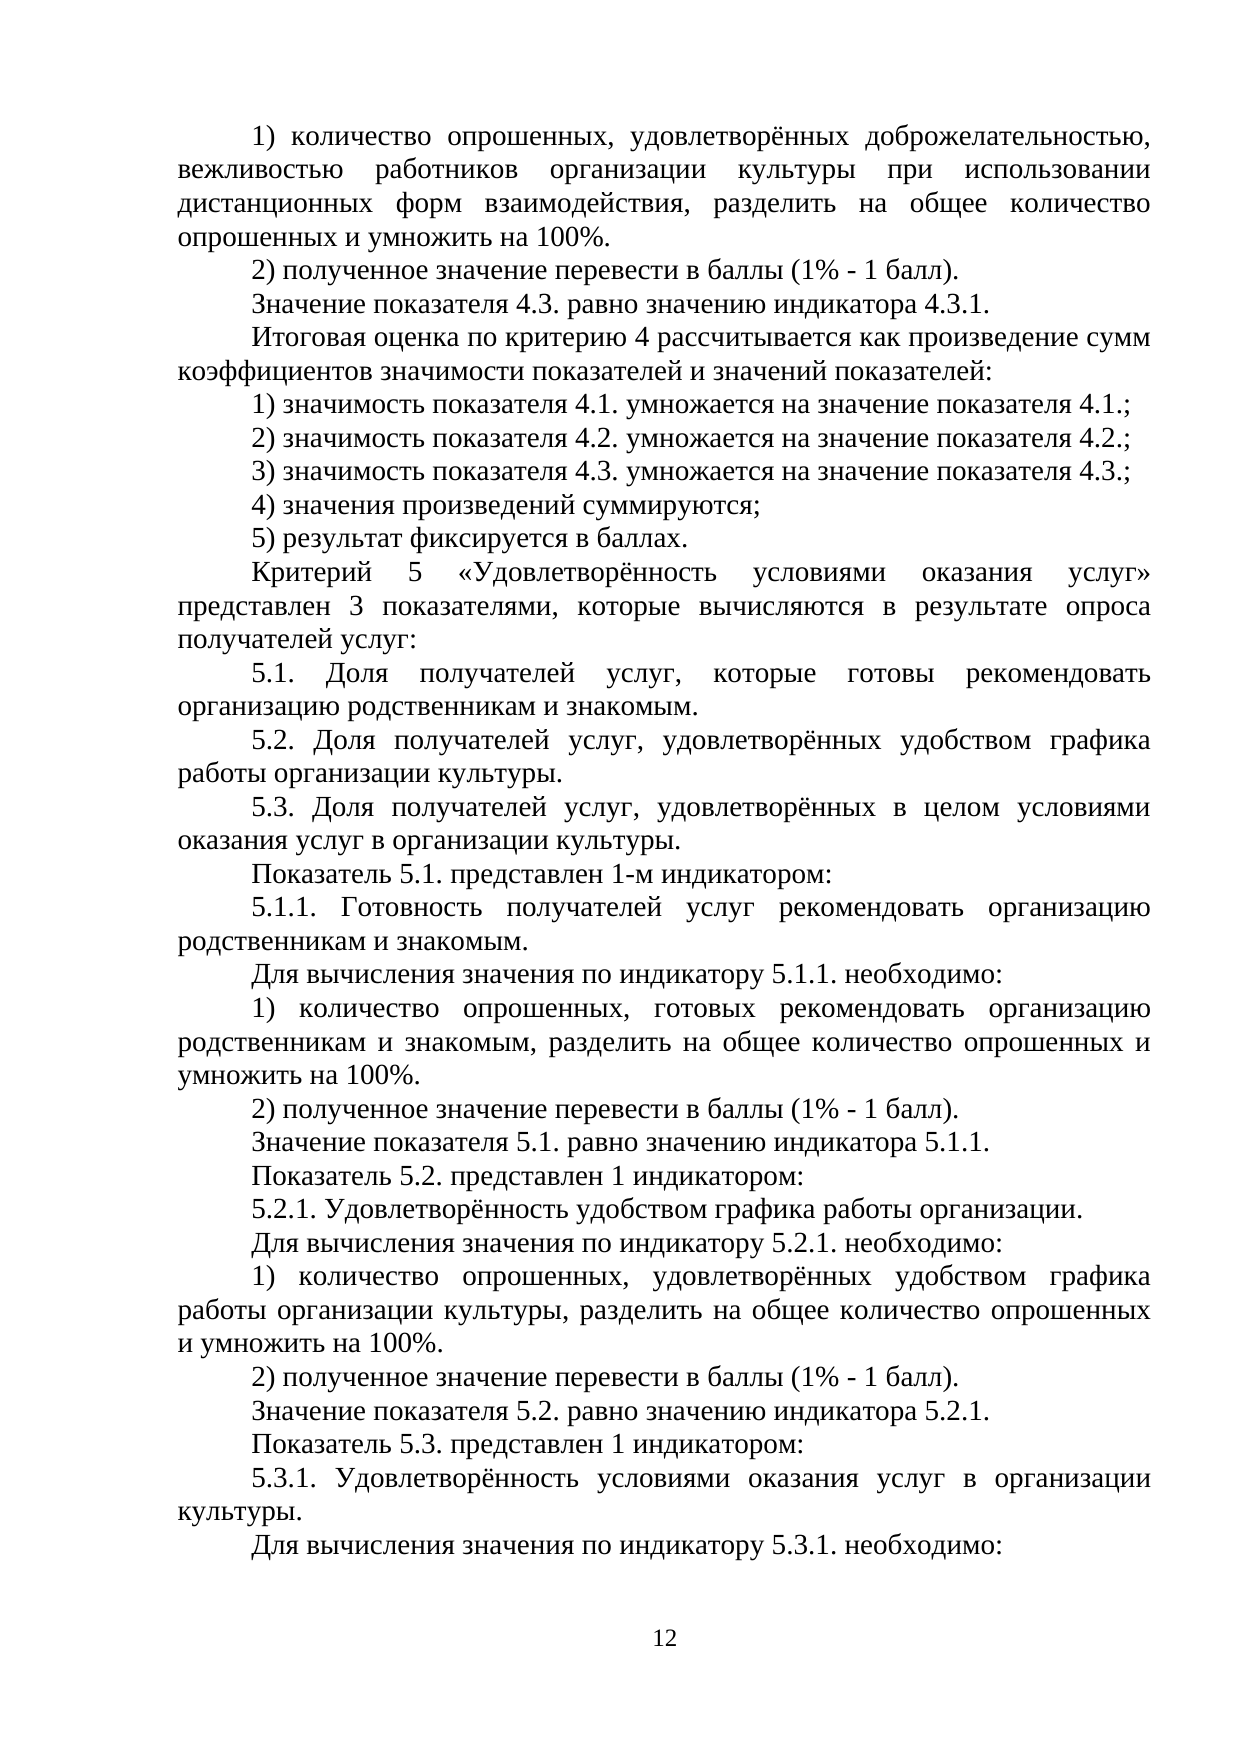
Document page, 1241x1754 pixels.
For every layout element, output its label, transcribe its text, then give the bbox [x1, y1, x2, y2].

text Показатель 5.3. представлен 1 индикатором: [177, 1426, 1152, 1460]
text 4) значения произведений суммируются; [177, 487, 1152, 521]
text 1) количество опрошенных, удовлетворённых удобством графика работы организации культуры, разделить на общее количество опрошенных и умножить на 100%. [177, 1258, 1152, 1359]
text 5.2.1. Удовлетворённость удобством графика работы организации. [177, 1191, 1152, 1225]
text Критерий 5 «Удовлетворённость условиями оказания услуг» представлен 3 показателями, которые вычисляются в результате опроса получателей услуг: [177, 554, 1152, 655]
text 2) полученное значение перевести в баллы (1% - 1 балл). [177, 1091, 1152, 1124]
text Для вычисления значения по индикатору 5.1.1. необходимо: [177, 957, 1152, 990]
text Показатель 5.1. представлен 1-м индикатором: [177, 856, 1152, 889]
text 5.3. Доля получателей услуг, удовлетворённых в целом условиями оказания услуг в организации культуры. [177, 789, 1152, 856]
text 2) полученное значение перевести в баллы (1% - 1 балл). [177, 1359, 1152, 1393]
text Значение показателя 4.3. равно значению индикатора 4.3.1. [177, 286, 1152, 319]
text 5.1.1. Готовность получателей услуг рекомендовать организацию родственникам и знакомым. [177, 889, 1152, 957]
text 5.3.1. Удовлетворённость условиями оказания услуг в организации культуры. [177, 1460, 1152, 1527]
text 5.1. Доля получателей услуг, которые готовы рекомендовать организацию родственникам и знакомым. [177, 655, 1152, 722]
text Значение показателя 5.2. равно значению индикатора 5.2.1. [177, 1393, 1152, 1426]
text Итоговая оценка по критерию 4 рассчитывается как произведение сумм коэффициентов значимости показателей и значений показателей: [177, 319, 1152, 386]
text 5.2. Доля получателей услуг, удовлетворённых удобством графика работы организации культуры. [177, 722, 1152, 789]
text Для вычисления значения по индикатору 5.2.1. необходимо: [177, 1225, 1152, 1258]
text 1) количество опрошенных, готовых рекомендовать организацию родственникам и знакомым, разделить на общее количество опрошенных и умножить на 100%. [177, 990, 1152, 1091]
text 3) значимость показателя 4.3. умножается на значение показателя 4.3.; [177, 453, 1152, 487]
text 2) полученное значение перевести в баллы (1% - 1 балл). [177, 252, 1152, 286]
text 1) значимость показателя 4.1. умножается на значение показателя 4.1.; [177, 386, 1152, 420]
text Для вычисления значения по индикатору 5.3.1. необходимо: [177, 1527, 1152, 1560]
text Показатель 5.2. представлен 1 индикатором: [177, 1158, 1152, 1191]
text Значение показателя 5.1. равно значению индикатора 5.1.1. [177, 1124, 1152, 1158]
text 1) количество опрошенных, удовлетворённых доброжелательностью, вежливостью работников организации культуры при использовании дистанционных форм взаимодействия, разделить на общее количество опрошенных и умножить на 100%. [177, 118, 1152, 252]
text 2) значимость показателя 4.2. умножается на значение показателя 4.2.; [177, 420, 1152, 453]
text 5) результат фиксируется в баллах. [177, 521, 1152, 554]
